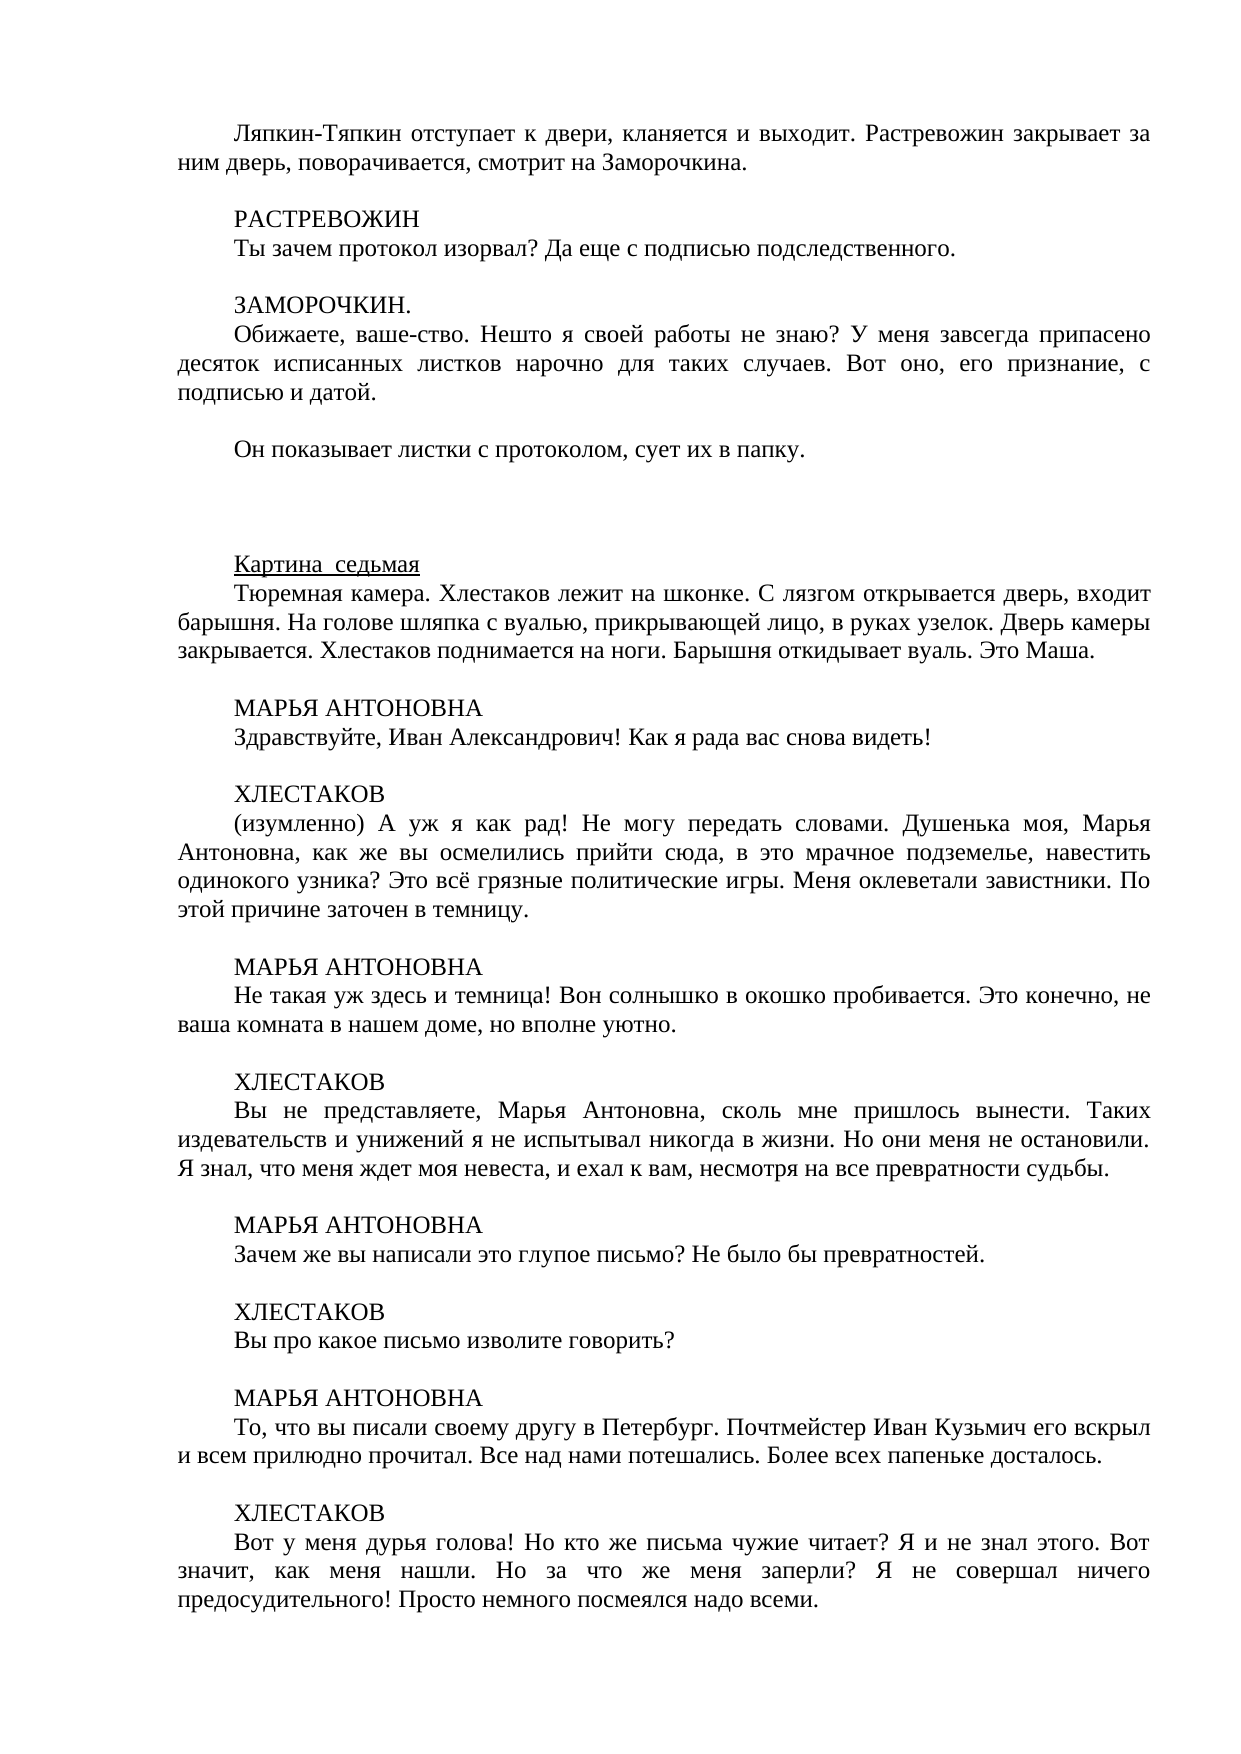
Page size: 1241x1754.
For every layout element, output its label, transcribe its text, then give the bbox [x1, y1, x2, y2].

text Обижаете, ваше-ство. Нешто я своей работы не знаю? У меня завсегда припасено десяток исписанных листков нарочно для таких случаев. Вот оно, его признание, с подписью и датой. [177, 319, 1152, 406]
text МАРЬЯ АНТОНОВНА [177, 1211, 1152, 1239]
text Он показывает листки с протоколом, сует их в папку. [177, 434, 1152, 463]
text Не такая уж здесь и темница! Вон солнышко в окошко пробивается. Это конечно, не ваша комната в нашем доме, но вполне уютно. [177, 981, 1152, 1038]
text ЗАМОРОЧКИН. [177, 291, 1152, 319]
text Тюремная камера. Хлестаков лежит на шконке. С лязгом открывается дверь, входит барышня. На голове шляпка с вуалью, прикрывающей лицо, в руках узелок. Дверь камеры закрывается. Хлестаков поднимается на ноги. Барышня откидывает вуаль. Это Маша. [177, 578, 1152, 664]
text Картина седьмая [177, 549, 1152, 578]
text МАРЬЯ АНТОНОВНА [177, 952, 1152, 981]
text ХЛЕСТАКОВ [177, 1067, 1152, 1096]
text МАРЬЯ АНТОНОВНА [177, 1383, 1152, 1412]
text Вы не представляете, Марья Антоновна, сколь мне пришлось вынести. Таких издевательств и унижений я не испытывал никогда в жизни. Но они меня не остановили. Я знал, что меня ждет моя невеста, и ехал к вам, несмотря на все превратности судьбы. [177, 1096, 1152, 1182]
text ХЛЕСТАКОВ [177, 1297, 1152, 1326]
text Ляпкин-Тяпкин отступает к двери, кланяется и выходит. Растревожин закрывает за ним дверь, поворачивается, смотрит на Заморочкина. [177, 118, 1152, 176]
text Здравствуйте, Иван Александрович! Как я рада вас снова видеть! [177, 722, 1152, 751]
text ХЛЕСТАКОВ [177, 1498, 1152, 1527]
text То, что вы писали своему другу в Петербург. Почтмейстер Иван Кузьмич его вскрыл и всем прилюдно прочитал. Все над нами потешались. Более всех папеньке досталось. [177, 1412, 1152, 1469]
text Вот у меня дурья голова! Но кто же письма чужие читает? Я и не знал этого. Вот значит, как меня нашли. Но за что же меня заперли? Я не совершал ничего предосудительного! Просто немного посмеялся надо всеми. [177, 1527, 1152, 1613]
text МАРЬЯ АНТОНОВНА [177, 693, 1152, 722]
text ХЛЕСТАКОВ [177, 779, 1152, 808]
text (изумленно) А уж я как рад! Не могу передать словами. Душенька моя, Марья Антоновна, как же вы осмелились прийти сюда, в это мрачное подземелье, навестить одинокого узника? Это всё грязные политические игры. Меня оклеветали завистники. По этой причине заточен в темницу. [177, 808, 1152, 923]
text РАСТРЕВОЖИН [177, 204, 1152, 233]
text Ты зачем протокол изорвал? Да еще с подписью подследственного. [177, 233, 1152, 262]
text Вы про какое письмо изволите говорить? [177, 1326, 1152, 1354]
text Зачем же вы написали это глупое письмо? Не было бы превратностей. [177, 1239, 1152, 1268]
